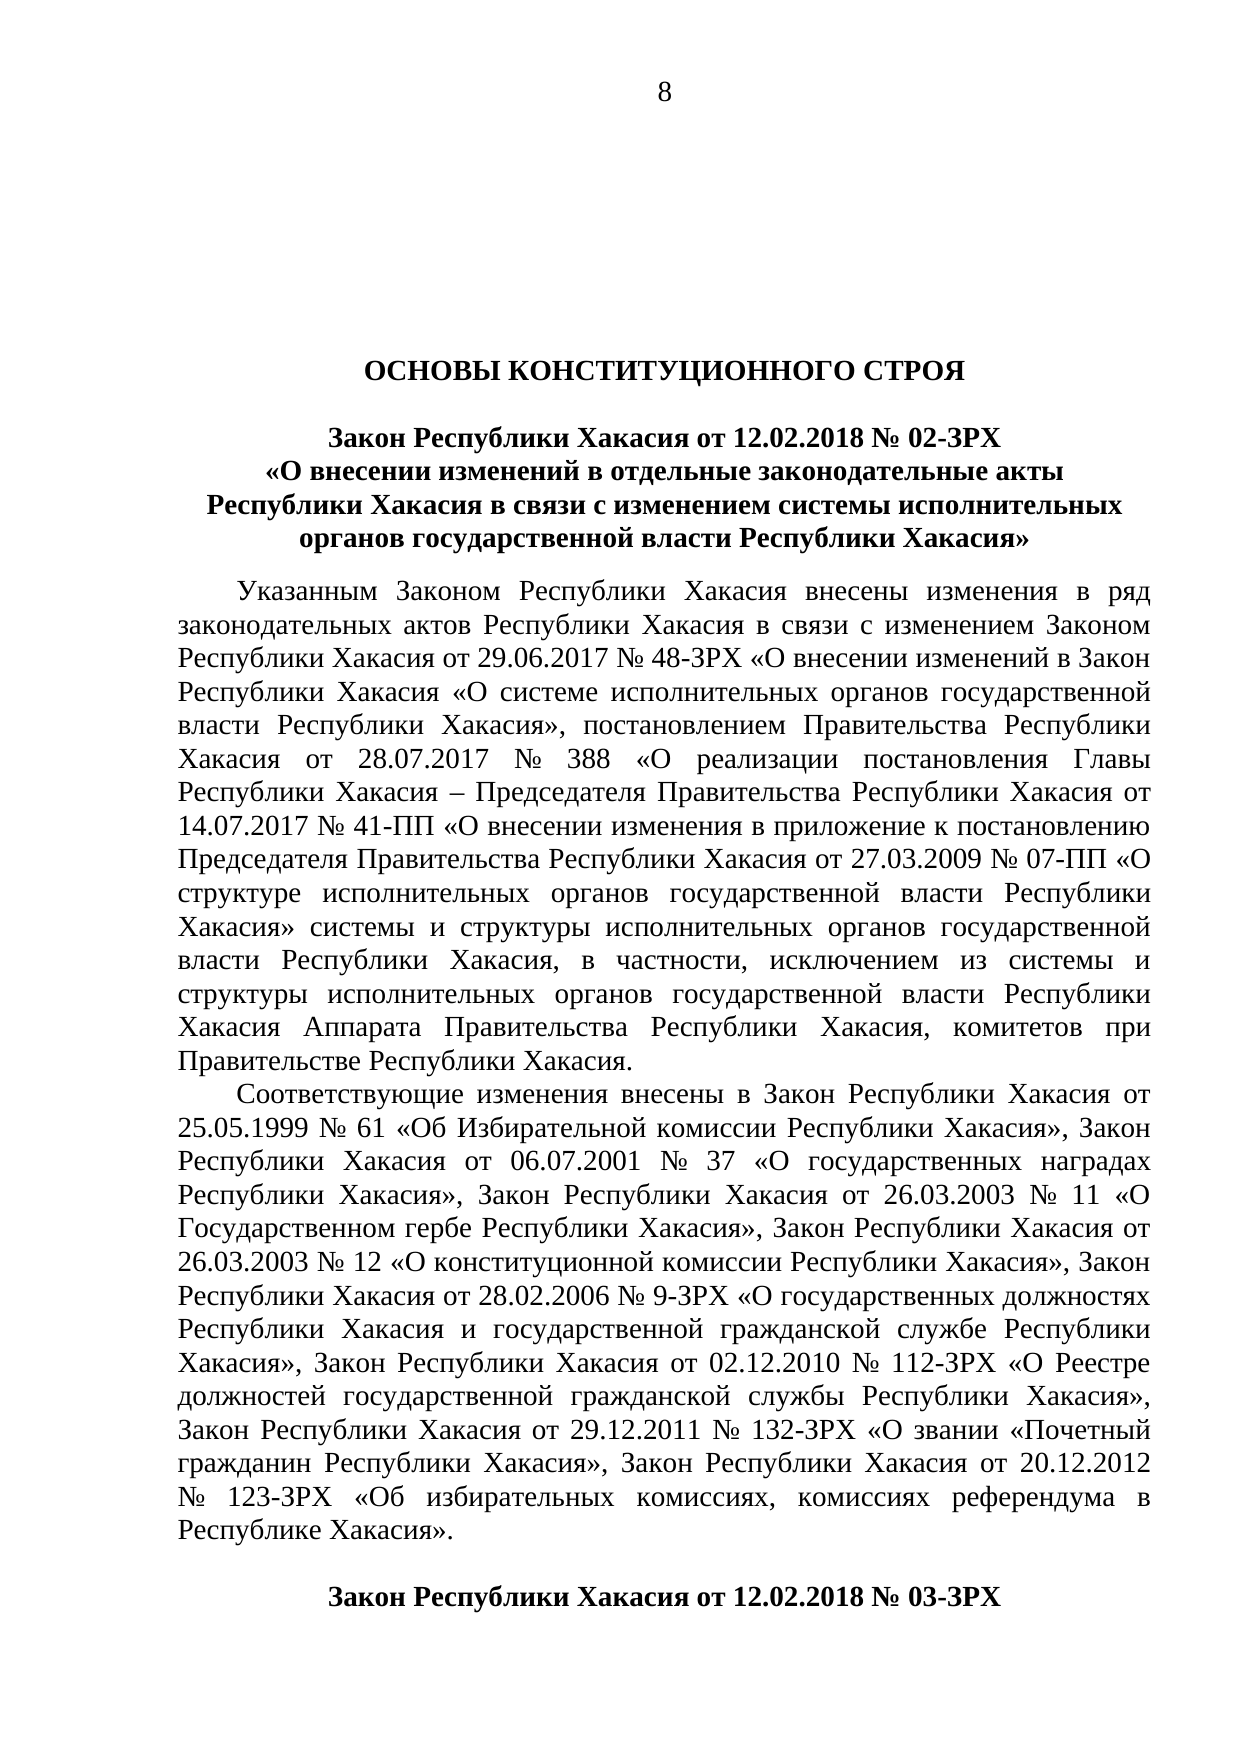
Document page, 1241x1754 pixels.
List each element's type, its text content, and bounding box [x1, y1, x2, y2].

text Закон Республики Хакасия от 12.02.2018 № 02-ЗРХ [177, 420, 1152, 453]
text Закон Республики Хакасия от 12.02.2018 № 03-ЗРХ [177, 1579, 1152, 1613]
text органов государственной власти Республики Хакасия» [177, 521, 1152, 554]
text Указанным Законом Республики Хакасия внесены изменения в ряд законодательных актов Республики Хакасия в связи с изменением Законом Республики Хакасия от 29.06.2017 № 48-ЗРХ «О внесении изменений в Закон Республики Хакасия «О системе исполнительных органов государственной власти Республики Хакасия», постановлением Правительства Республики Хакасия от 28.07.2017 № 388 «О реализации постановления Главы Республики Хакасия – Председателя Правительства Республики Хакасия от 14.07.2017 № 41-ПП «О внесении изменения в приложение к постановлению Председателя Правительства Республики Хакасия от 27.03.2009 № 07-ПП «О структуре исполнительных органов государственной власти Республики Хакасия» системы и структуры исполнительных органов государственной власти Республики Хакасия, в частности, исключением из системы и структуры исполнительных органов государственной власти Республики Хакасия Аппарата Правительства Республики Хакасия, комитетов при Правительстве Республики Хакасия. [177, 573, 1152, 1076]
text Соответствующие изменения внесены в Закон Республики Хакасия от 25.05.1999 № 61 «Об Избирательной комиссии Республики Хакасия», Закон Республики Хакасия от 06.07.2001 № 37 «О государственных наградах Республики Хакасия», Закон Республики Хакасия от 26.03.2003 № 11 «О Государственном гербе Республики Хакасия», Закон Республики Хакасия от 26.03.2003 № 12 «О конституционной комиссии Республики Хакасия», Закон Республики Хакасия от 28.02.2006 № 9-ЗРХ «О государственных должностях Республики Хакасия и государственной гражданской службе Республики Хакасия», Закон Республики Хакасия от 02.12.2010 № 112-ЗРХ «О Реестре должностей государственной гражданской службы Республики Хакасия», Закон Республики Хакасия от 29.12.2011 № 132-ЗРХ «О звании «Почетный гражданин Республики Хакасия», Закон Республики Хакасия от 20.12.2012 № 123-ЗРХ «Об избирательных комиссиях, комиссиях референдума в Республике Хакасия». [177, 1076, 1152, 1546]
text «О внесении изменений в отдельные законодательные акты [177, 453, 1152, 487]
text ОСНОВЫ КОНСТИТУЦИОННОГО СТРОЯ [177, 353, 1152, 386]
text Республики Хакасия в связи с изменением системы исполнительных [177, 487, 1152, 521]
